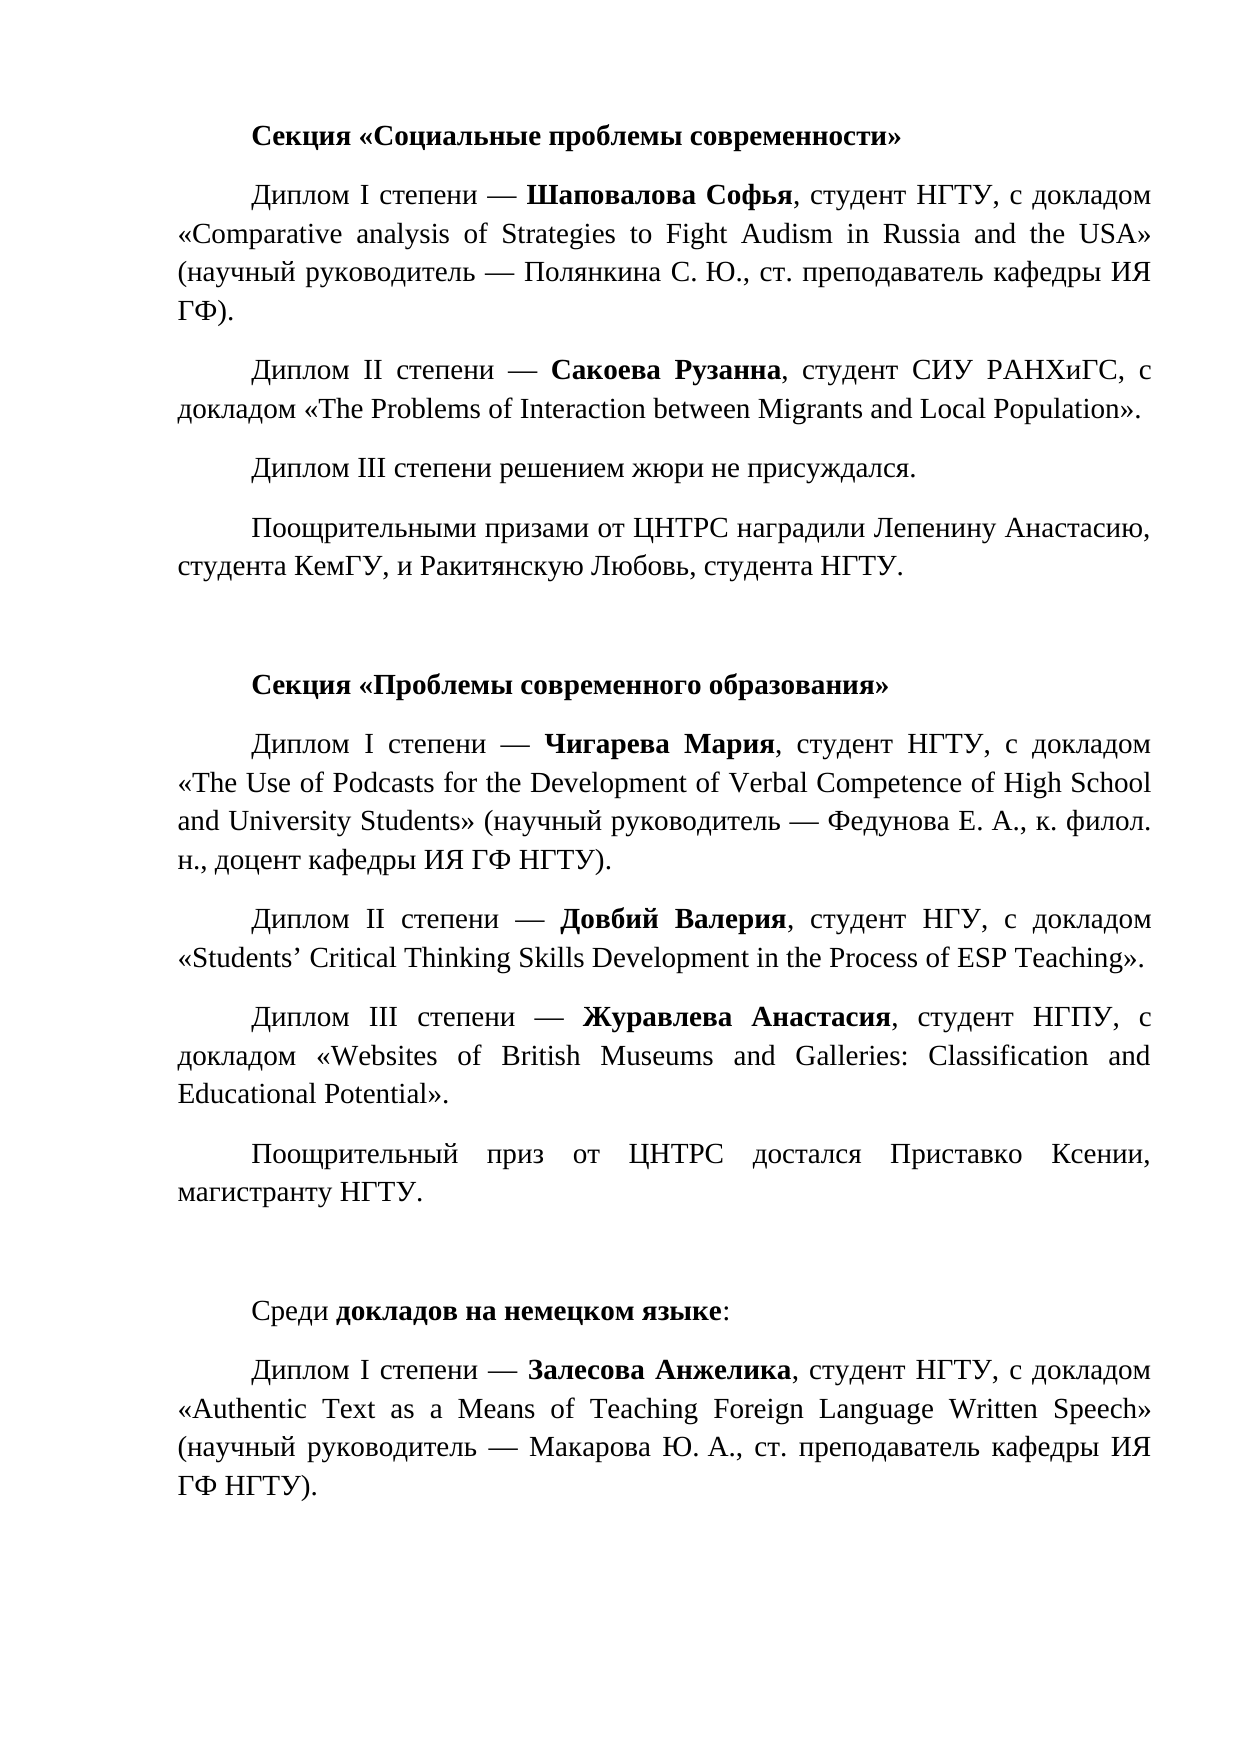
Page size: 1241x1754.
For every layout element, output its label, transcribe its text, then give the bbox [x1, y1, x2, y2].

text Диплом I степени — Залесова Анжелика, студент НГТУ, с докладом «Authentic Text as a Means of Teaching Foreign Language Written Speech» (научный руководитель — Макарова Ю. А., ст. преподаватель кафедры ИЯ ГФ НГТУ). [177, 1352, 1152, 1502]
text Диплом I степени — Чигарева Мария, студент НГТУ, с докладом «The Use of Podcasts for the Development of Verbal Competence of High School and University Students» (научный руководитель — Федунова Е. А., к. филол. н., доцент кафедры ИЯ ГФ НГТУ). [177, 726, 1152, 876]
text Поощрительными призами от ЦНТРС наградили Лепенину Анастасию, студента КемГУ, и Ракитянскую Любовь, студента НГТУ. [177, 510, 1152, 582]
text Диплом III степени решением жюри не присуждался. [177, 450, 1152, 484]
text Секция «Социальные проблемы современности» [177, 118, 1152, 152]
text Диплом I степени — Шаповалова Софья, студент НГТУ, с докладом «Comparative analysis of Strategies to Fight Audism in Russia and the USA» (научный руководитель — Полянкина С. Ю., ст. преподаватель кафедры ИЯ ГФ). [177, 177, 1152, 327]
text Поощрительный приз от ЦНТРС достался Приставко Ксении, магистранту НГТУ. [177, 1136, 1152, 1208]
text Секция «Проблемы современного образования» [177, 667, 1152, 701]
text Диплом III степени — Журавлева Анастасия, студент НГПУ, с докладом «Websites of British Museums and Galleries: Classification and Educational Potential». [177, 999, 1152, 1110]
text Среди докладов на немецком языке: [177, 1293, 1152, 1327]
text Диплом II степени — Довбий Валерия, студент НГУ, с докладом «Students’ Critical Thinking Skills Development in the Process of ESP Teaching». [177, 901, 1152, 973]
text Диплом II степени — Сакоева Рузанна, студент СИУ РАНХиГС, с докладом «The Problems of Interaction between Migrants and Local Population». [177, 352, 1152, 424]
